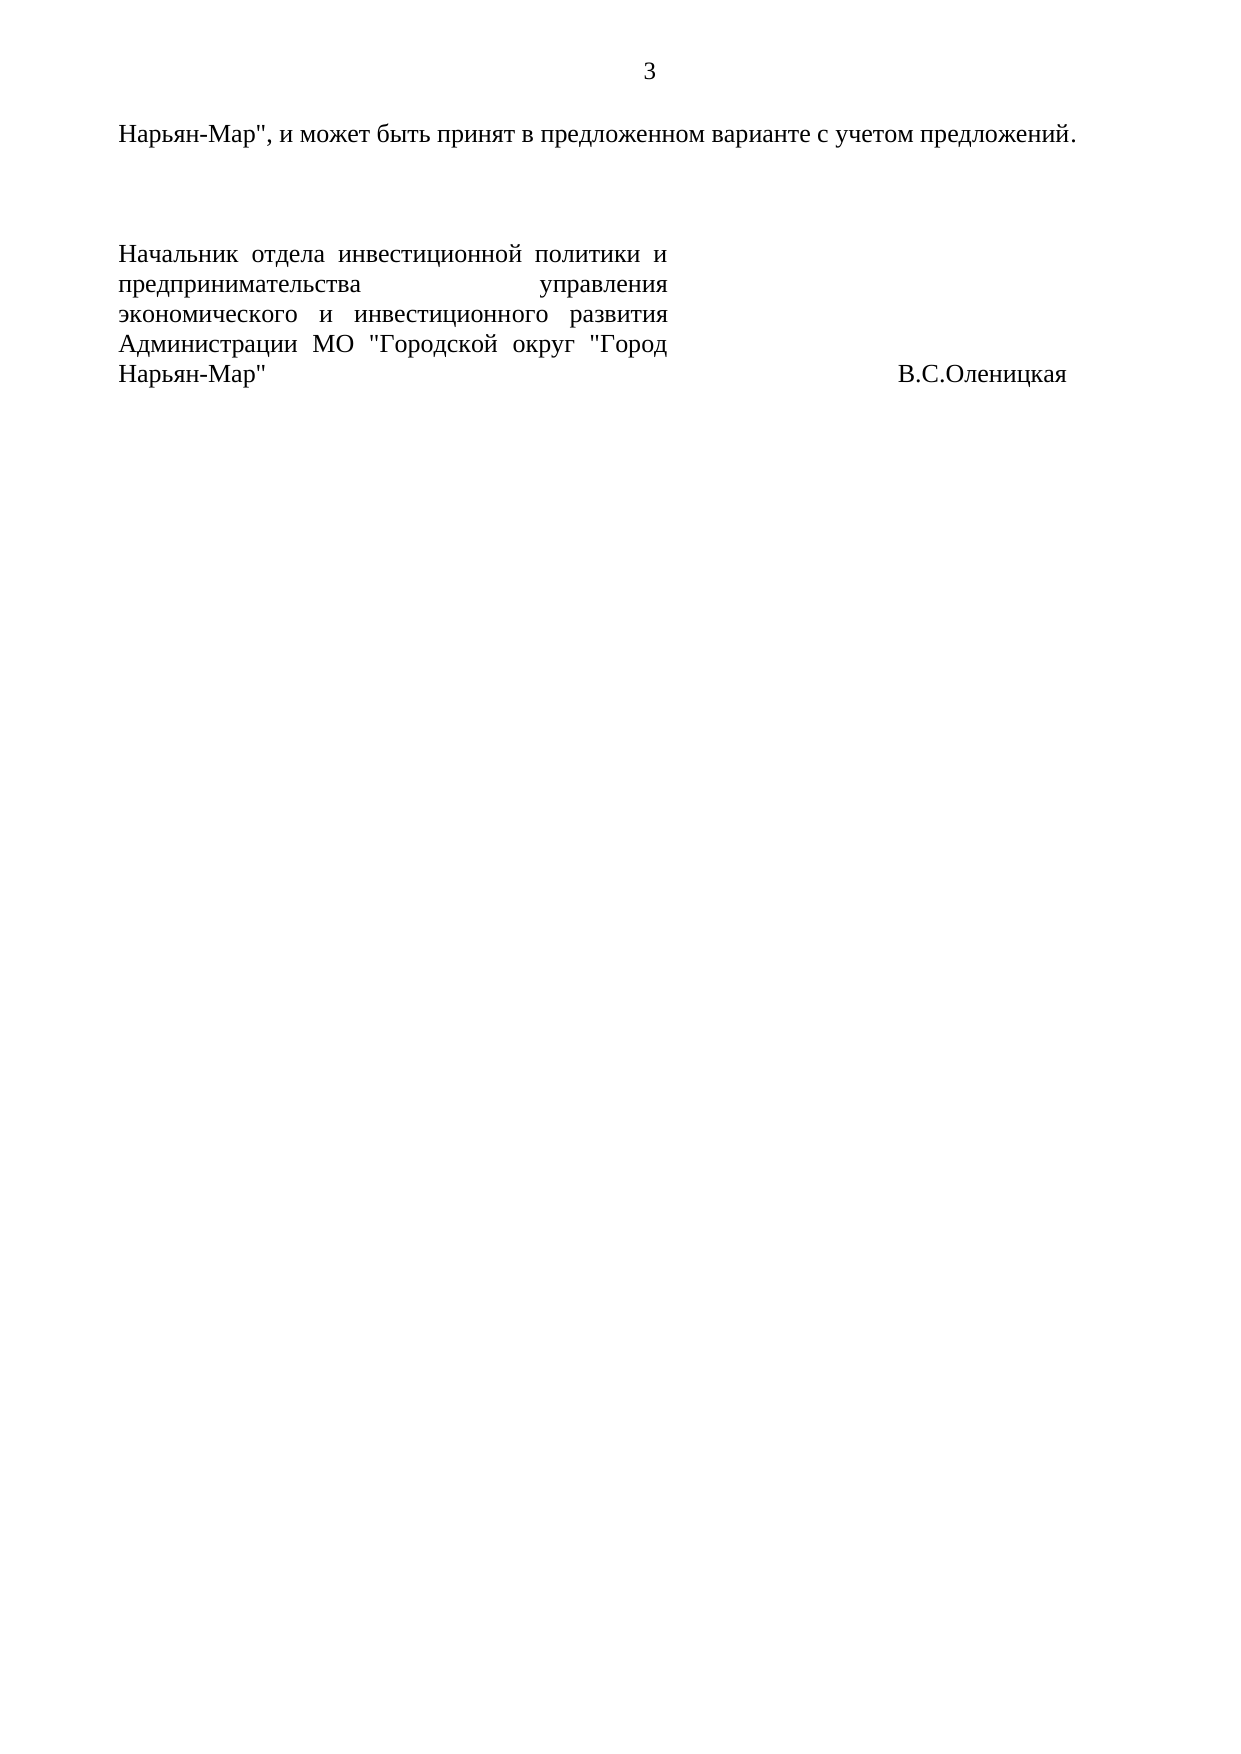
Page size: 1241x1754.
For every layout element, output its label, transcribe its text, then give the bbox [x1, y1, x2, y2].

table_header В.С.Оленицкая [679, 238, 1078, 388]
table_header Начальник отдела инвестиционной политики и предпринимательства управления экономического и инвестиционного развития Администрации МО "Городской округ "Город Нарьян-Мар" [107, 238, 679, 388]
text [118, 118, 1181, 148]
